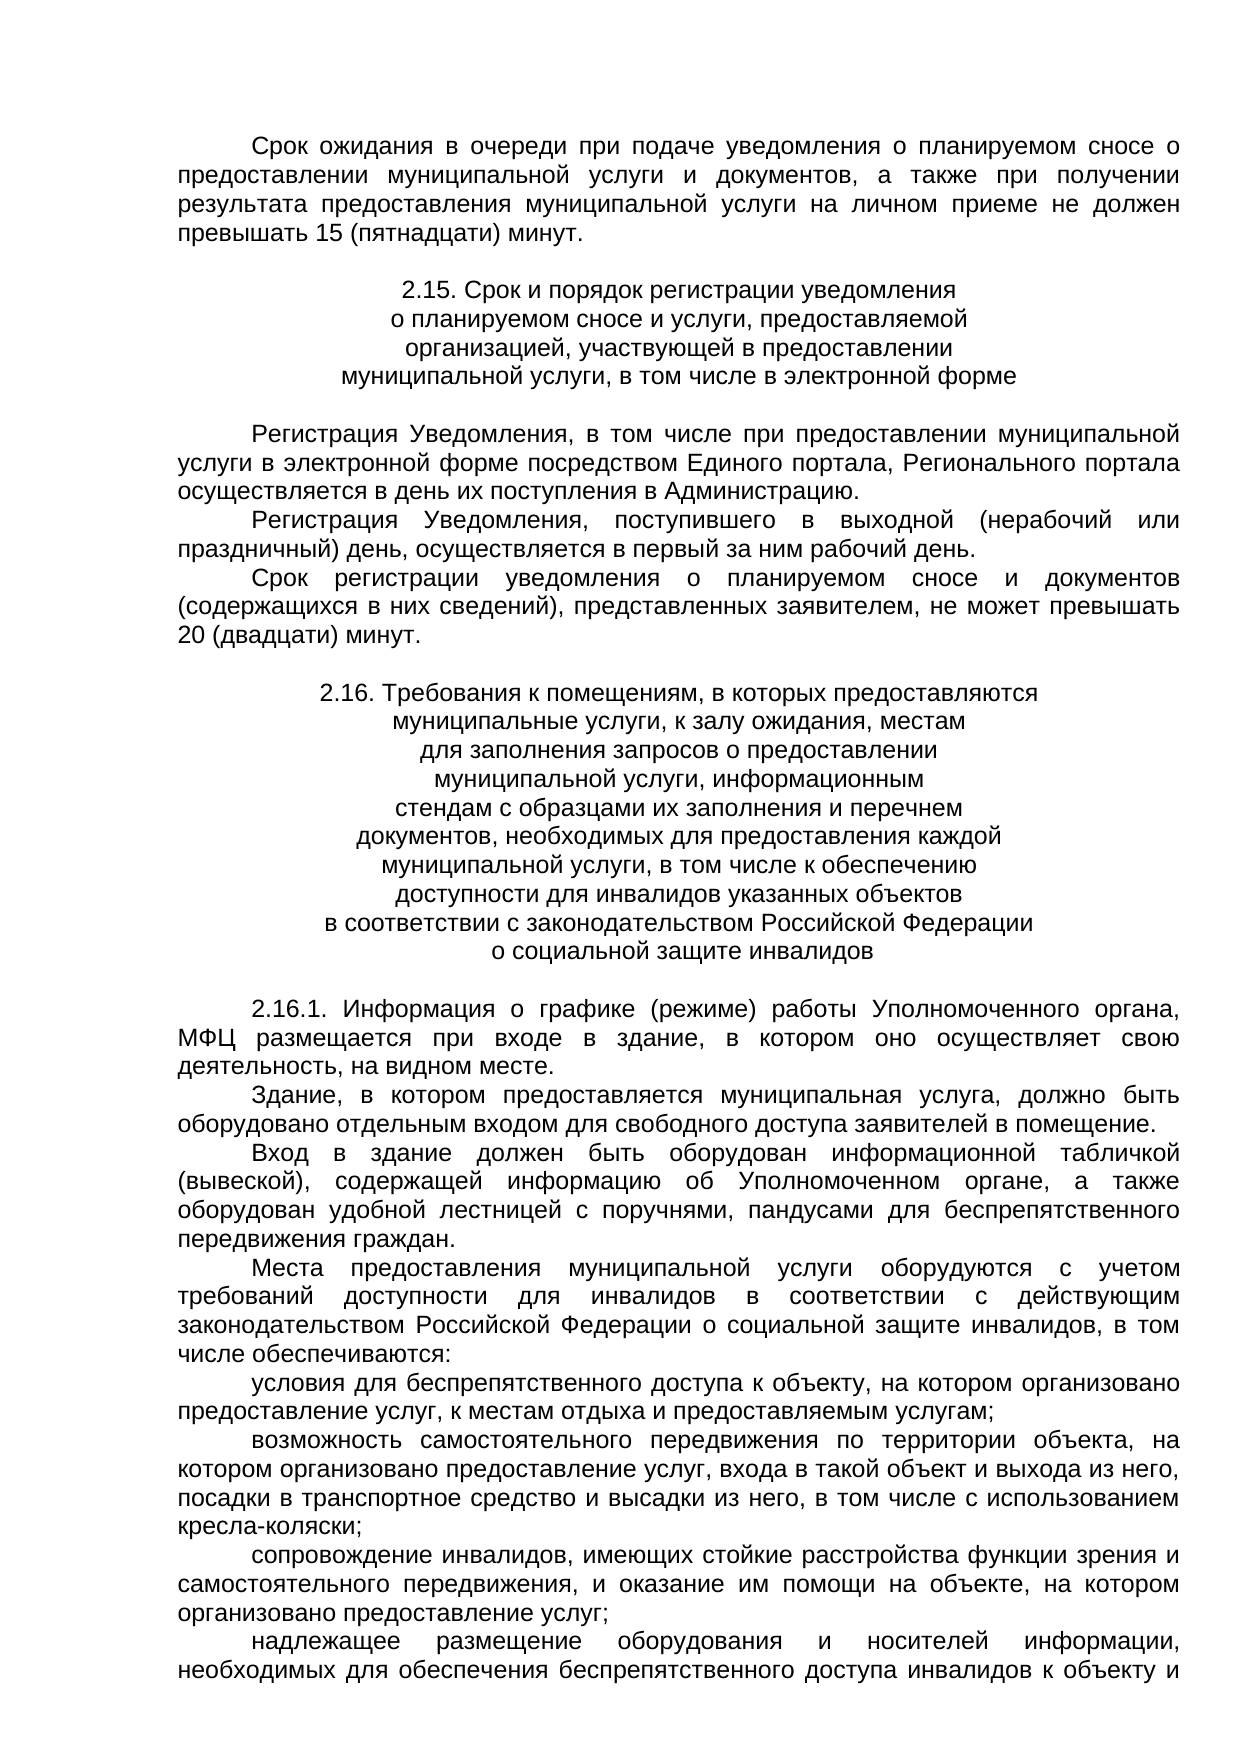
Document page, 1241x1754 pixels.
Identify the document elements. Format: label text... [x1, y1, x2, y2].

text Регистрация Уведомления, поступившего в выходной (нерабочий или праздничный) день, осуществляется в первый за ним рабочий день. [177, 505, 1181, 563]
text Срок регистрации уведомления о планируемом сносе и документов (содержащихся в них сведений), представленных заявителем, не может превышать 20 (двадцати) минут. [177, 563, 1181, 649]
text Места предоставления муниципальной услуги оборудуются с учетом требований доступности для инвалидов в соответствии с действующим законодательством Российской Федерации о социальной защите инвалидов, в том числе обеспечиваются: [177, 1253, 1181, 1368]
text муниципальной услуги, информационным [177, 764, 1181, 793]
text возможность самостоятельного передвижения по территории объекта, на котором организовано предоставление услуг, входа в такой объект и выхода из него, посадки в транспортное средство и высадки из него, в том числе с использованием кресла-коляски; [177, 1425, 1181, 1540]
text 2.16. Требования к помещениям, в которых предоставляются [177, 678, 1181, 706]
text Срок ожидания в очереди при подаче уведомления о планируемом сносе о предоставлении муниципальной услуги и документов, а также при получении результата предоставления муниципальной услуги на личном приеме не должен превышать 15 (пятнадцати) минут. [177, 131, 1181, 246]
text Здание, в котором предоставляется муниципальная услуга, должно быть оборудовано отдельным входом для свободного доступа заявителей в помещение. [177, 1080, 1181, 1138]
text для заполнения запросов о предоставлении [177, 735, 1181, 764]
text муниципальной услуги, в том числе к обеспечению [177, 850, 1181, 879]
text о социальной защите инвалидов [177, 936, 1181, 965]
text муниципальные услуги, к залу ожидания, местам [177, 706, 1181, 735]
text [177, 1626, 1181, 1684]
text условия для беспрепятственного доступа к объекту, на котором организовано предоставление услуг, к местам отдыха и предоставляемым услугам; [177, 1368, 1181, 1425]
text документов, необходимых для предоставления каждой [177, 821, 1181, 850]
text Вход в здание должен быть оборудован информационной табличкой (вывеской), содержащей информацию об Уполномоченном органе, а также оборудован удобной лестницей с поручнями, пандусами для беспрепятственного передвижения граждан. [177, 1138, 1181, 1253]
text доступности для инвалидов указанных объектов [177, 879, 1181, 908]
text в соответствии с законодательством Российской Федерации [177, 908, 1181, 936]
text муниципальной услуги, в том числе в электронной форме [177, 361, 1181, 390]
text сопровождение инвалидов, имеющих стойкие расстройства функции зрения и самостоятельного передвижения, и оказание им помощи на объекте, на котором организовано предоставление услуг; [177, 1540, 1181, 1626]
text Регистрация Уведомления, в том числе при предоставлении муниципальной услуги в электронной форме посредством Единого портала, Регионального портала осуществляется в день их поступления в Администрацию. [177, 419, 1181, 505]
text о планируемом сносе и услуги, предоставляемой [177, 304, 1181, 333]
text 2.16.1. Информация о графике (режиме) работы Уполномоченного органа, МФЦ размещается при входе в здание, в котором оно осуществляет свою деятельность, на видном месте. [177, 994, 1181, 1080]
text организацией, участвующей в предоставлении [177, 333, 1181, 361]
text 2.15. Срок и порядок регистрации уведомления [177, 275, 1181, 304]
text стендам с образцами их заполнения и перечнем [177, 793, 1181, 821]
